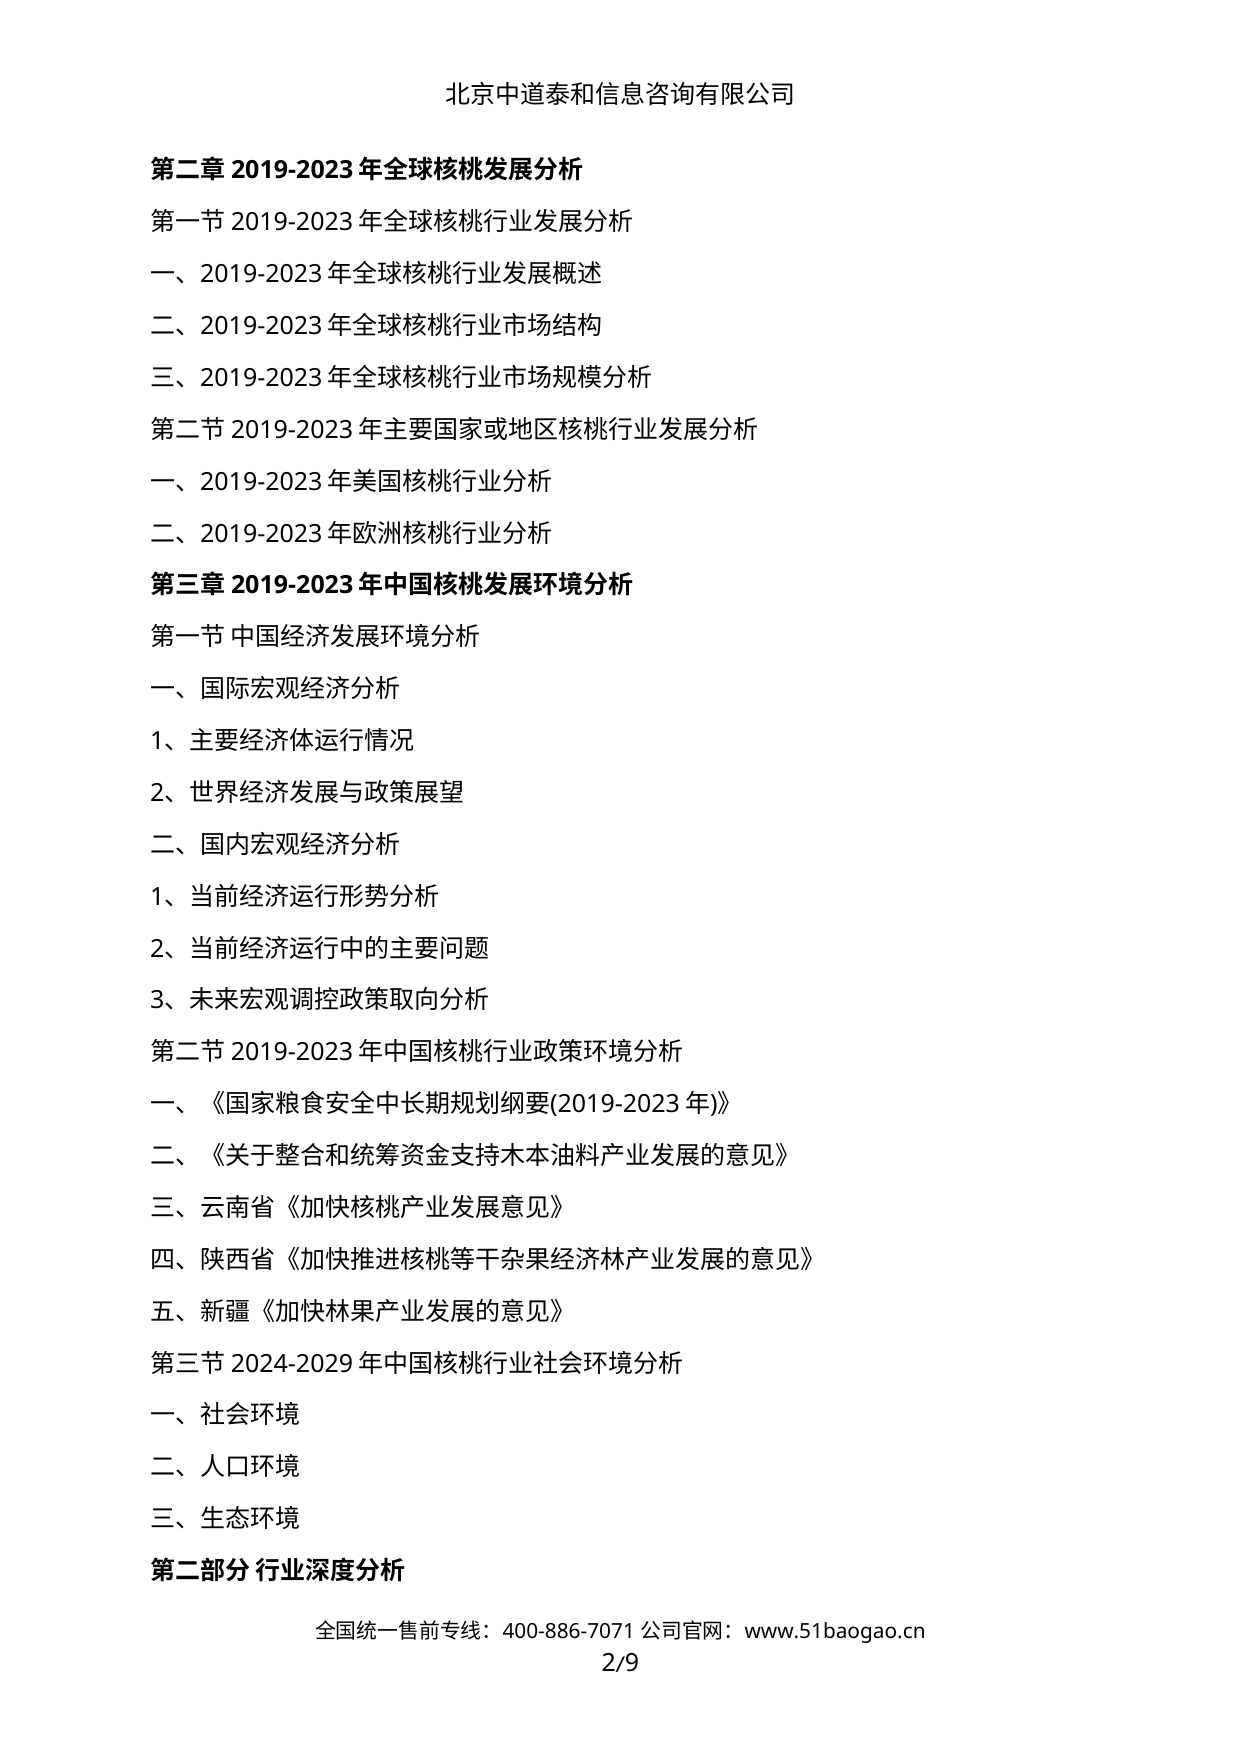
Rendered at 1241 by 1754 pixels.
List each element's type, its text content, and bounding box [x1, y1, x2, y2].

text 第三节 2024-2029年中国核桃行业社会环境分析 [150, 1343, 1090, 1379]
text 三、云南省《加快核桃产业发展意见》 [150, 1187, 1090, 1224]
text 二、《关于整合和统筹资金支持木本油料产业发展的意见》 [150, 1136, 1090, 1172]
text 一、2019-2023年美国核桃行业分析 [150, 461, 1090, 497]
text 四、陕西省《加快推进核桃等干杂果经济林产业发展的意见》 [150, 1239, 1090, 1276]
text 2、世界经济发展与政策展望 [150, 772, 1090, 809]
text 三、生态环境 [150, 1499, 1090, 1535]
text 五、新疆《加快林果产业发展的意见》 [150, 1291, 1090, 1327]
text 第二节 2019-2023年中国核桃行业政策环境分析 [150, 1032, 1090, 1068]
text 1、主要经济体运行情况 [150, 721, 1090, 757]
text 一、《国家粮食安全中长期规划纲要(2019-2023年)》 [150, 1084, 1090, 1120]
text 第二部分 行业深度分析 [150, 1551, 1090, 1587]
text 二、人口环境 [150, 1447, 1090, 1483]
text 1、当前经济运行形势分析 [150, 876, 1090, 912]
text 第二章 2019-2023年全球核桃发展分析 [150, 150, 1090, 186]
text 第二节 2019-2023年主要国家或地区核桃行业发展分析 [150, 409, 1090, 446]
text 2、当前经济运行中的主要问题 [150, 928, 1090, 964]
text 3、未来宏观调控政策取向分析 [150, 980, 1090, 1016]
text 第三章 2019-2023年中国核桃发展环境分析 [150, 565, 1090, 601]
text 第一节 2019-2023年全球核桃行业发展分析 [150, 202, 1090, 238]
text 二、国内宏观经济分析 [150, 824, 1090, 861]
text 三、2019-2023年全球核桃行业市场规模分析 [150, 357, 1090, 394]
text 一、国际宏观经济分析 [150, 669, 1090, 705]
text 二、2019-2023年欧洲核桃行业分析 [150, 513, 1090, 549]
text 一、社会环境 [150, 1395, 1090, 1431]
text 第一节 中国经济发展环境分析 [150, 617, 1090, 653]
text 一、2019-2023年全球核桃行业发展概述 [150, 254, 1090, 290]
text 二、2019-2023年全球核桃行业市场结构 [150, 306, 1090, 342]
